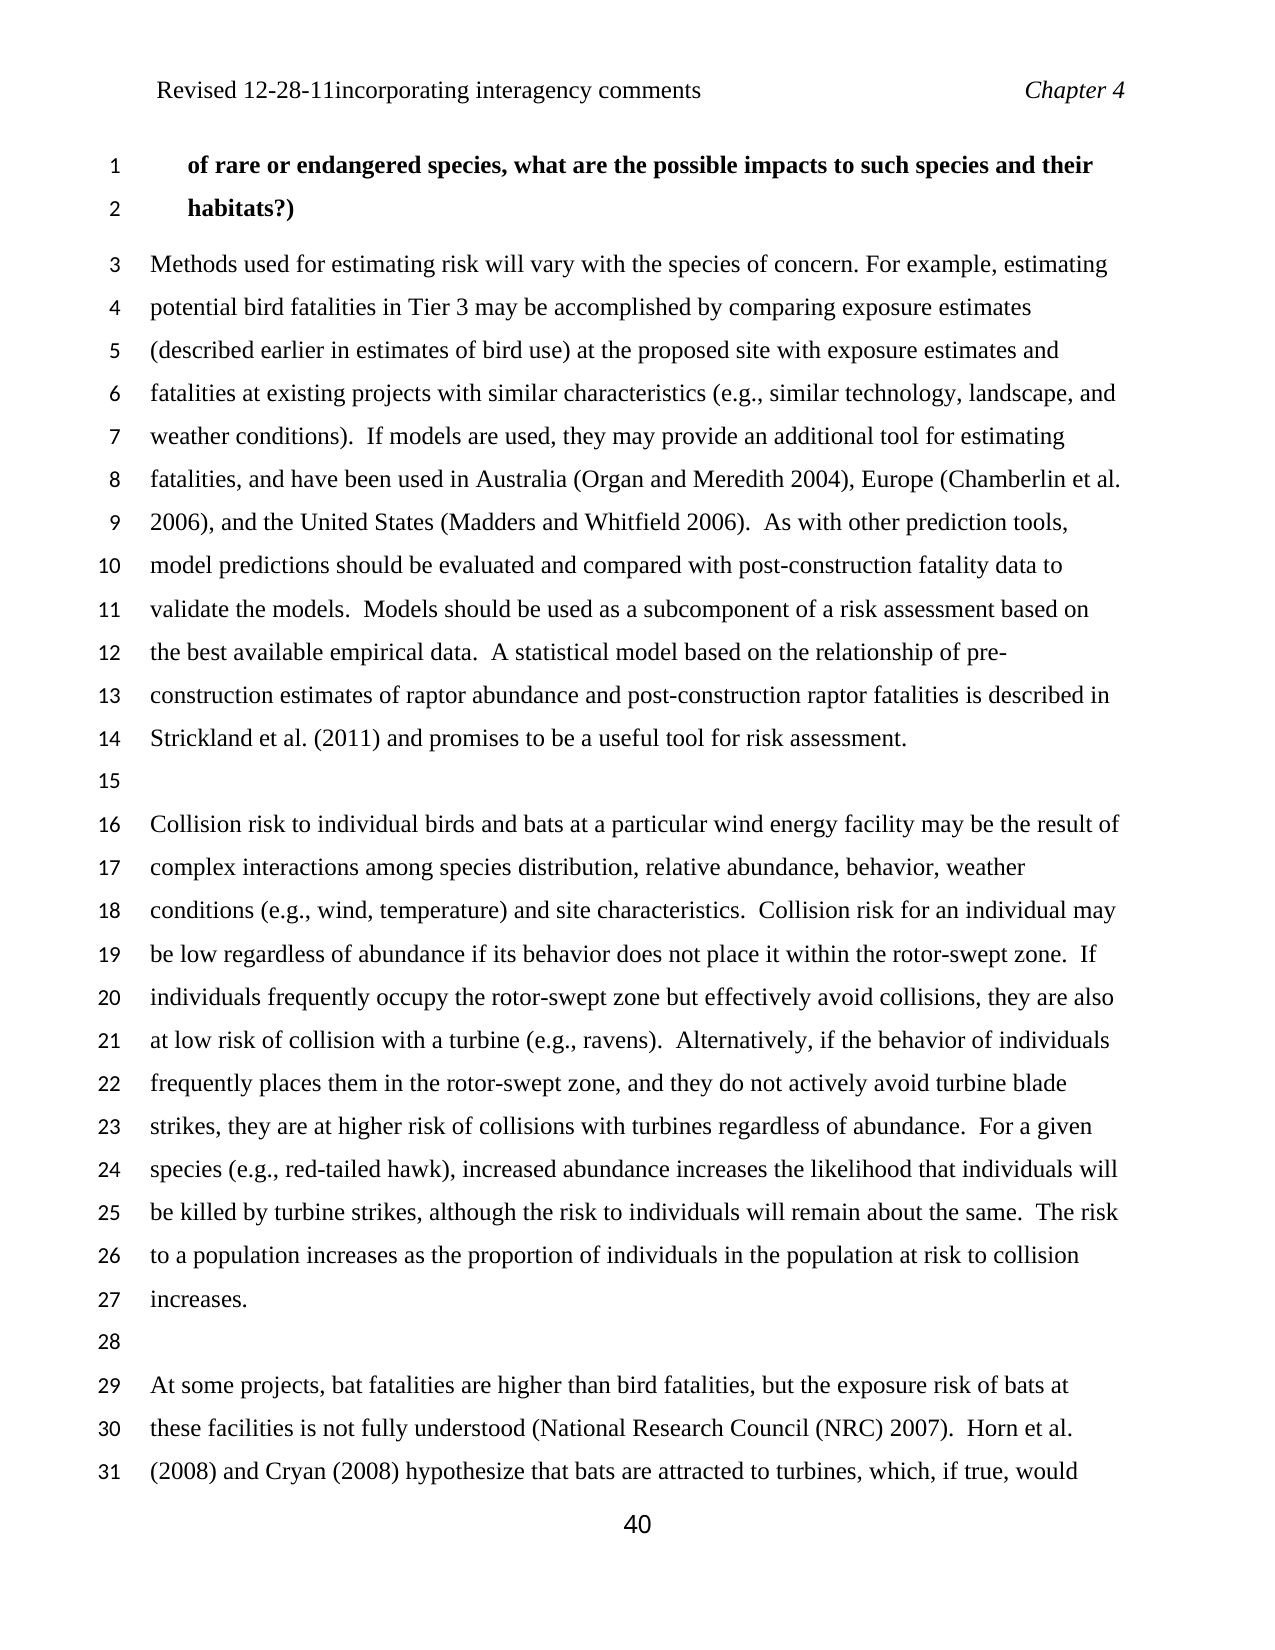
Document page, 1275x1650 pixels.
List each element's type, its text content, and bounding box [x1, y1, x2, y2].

text Methods used for estimating risk will vary with the species of concern. For example, estimating potential bird fatalities in Tier 3 may be accomplished by comparing exposure estimates (described earlier in estimates of bird use) at the proposed site with exposure estimates and fatalities at existing projects with similar characteristics (e.g., similar technology, landscape, and weather conditions). If models are used, they may provide an additional tool for estimating fatalities, and have been used in Australia (Organ and Meredith 2004), Europe (Chamberlin et al. 2006), and the United States (Madders and Whitfield 2006). As with other prediction tools, model predictions should be evaluated and compared with post-construction fatality data to validate the models. Models should be used as a subcomponent of a risk assessment based on the best available empirical data. A statistical model based on the relationship of pre-construction estimates of raptor abundance and post-construction raptor fatalities is described in Strickland et al. (2011) and promises to be a useful tool for risk assessment. [150, 249, 1125, 752]
text Collision risk to individual birds and bats at a particular wind energy facility may be the result of complex interactions among species distribution, relative abundance, behavior, weather conditions (e.g., wind, temperature) and site characteristics. Collision risk for an individual may be low regardless of abundance if its behavior does not place it within the rotor-swept zone. If individuals frequently occupy the rotor-swept zone but effectively avoid collisions, they are also at low risk of collision with a turbine (e.g., ravens). Alternatively, if the behavior of individuals frequently places them in the rotor-swept zone, and they do not actively avoid turbine blade strikes, they are at higher risk of collisions with turbines regardless of abundance. For a given species (e.g., red-tailed hawk), increased abundance increases the likelihood that individuals will be killed by turbine strikes, although the risk to individuals will remain about the same. The risk to a population increases as the proportion of individuals in the population at risk to collision increases. [150, 809, 1125, 1312]
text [150, 1370, 1125, 1485]
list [150, 150, 1125, 222]
